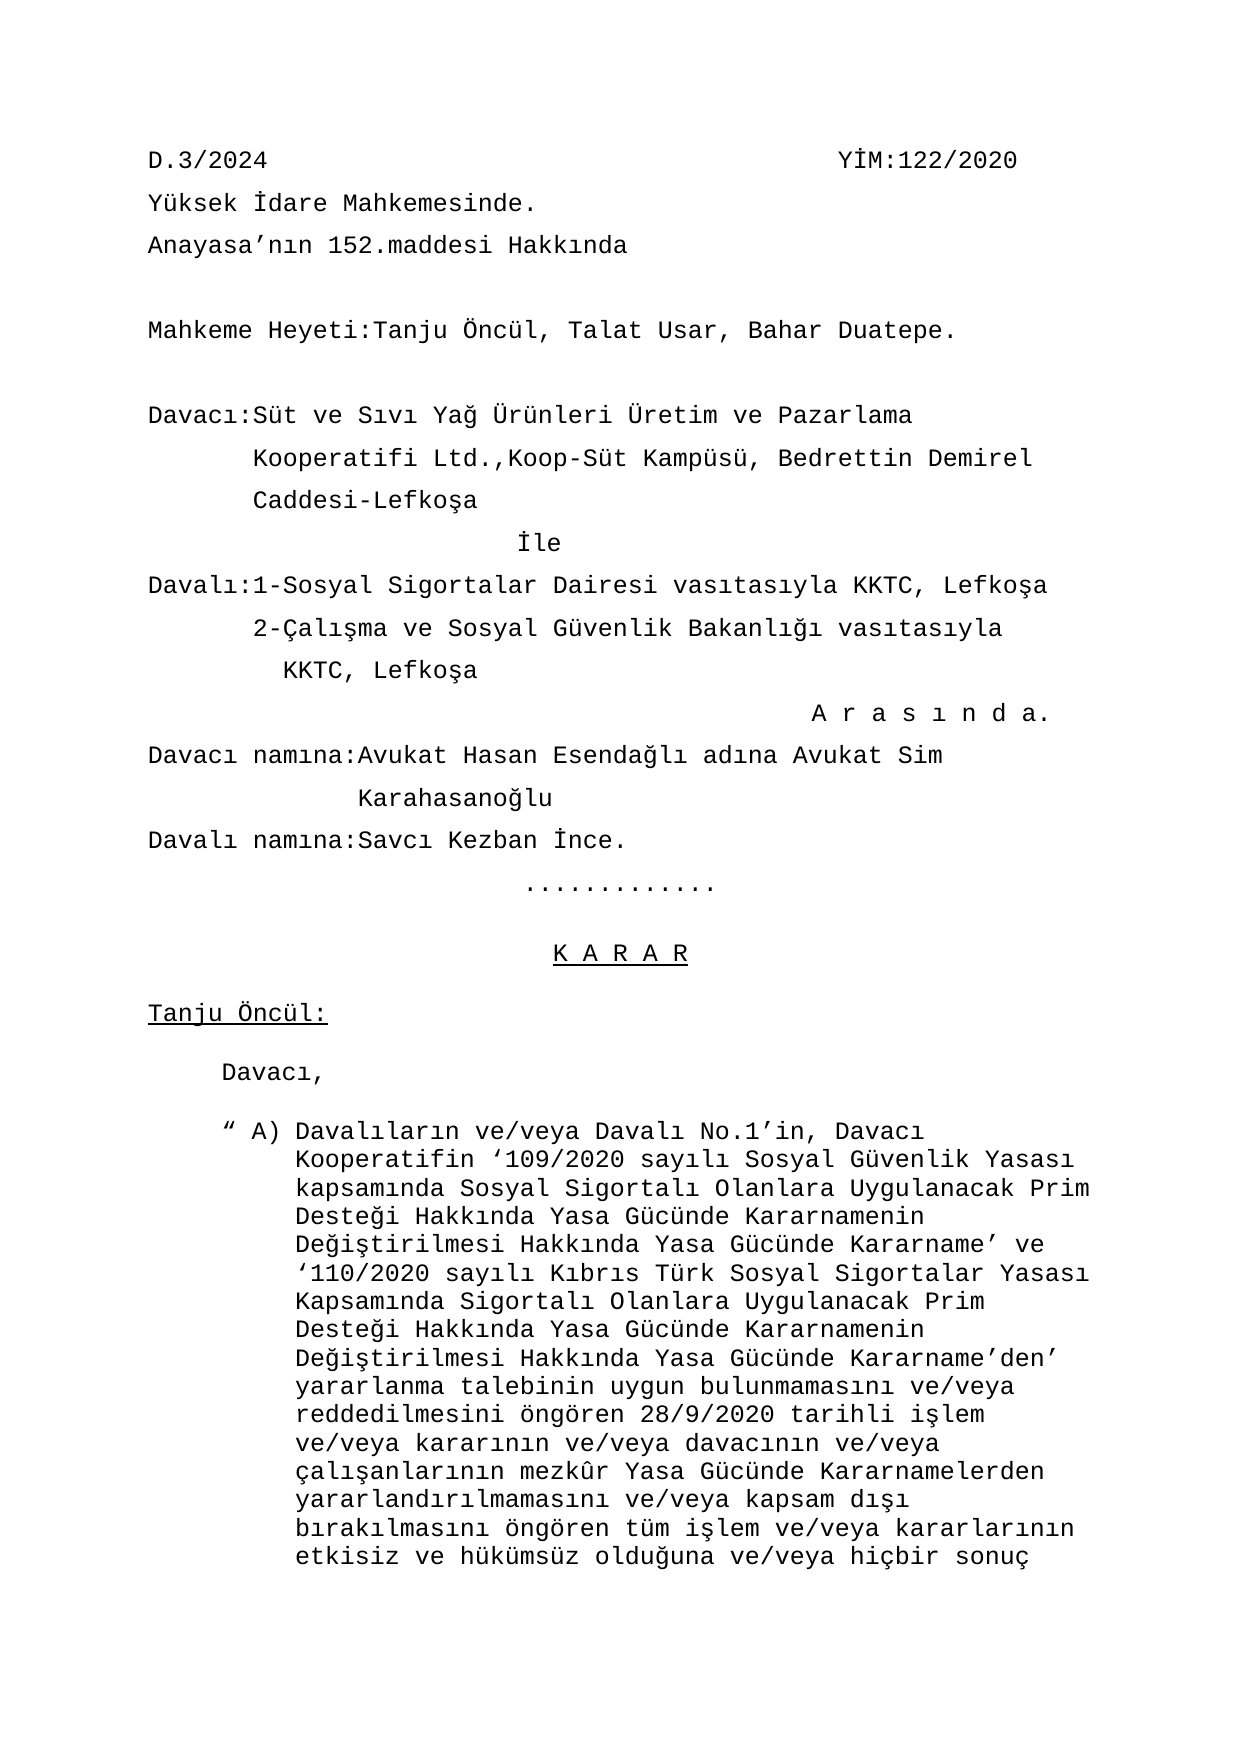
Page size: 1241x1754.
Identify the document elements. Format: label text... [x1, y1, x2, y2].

text Davacı:Süt ve Sıvı Yağ Ürünleri Üretim ve Pazarlama [148, 403, 1093, 431]
text 2-Çalışma ve Sosyal Güvenlik Bakanlığı vasıtasıyla [148, 615, 1093, 643]
text Yüksek İdare Mahkemesinde. [148, 190, 1093, 218]
text Davacı namına:Avukat Hasan Esendağlı adına Avukat Sim [148, 743, 1093, 771]
text Kooperatifi Ltd.,Koop-Süt Kampüsü, Bedrettin Demirel [148, 445, 1093, 473]
text KKTC, Lefkoşa [148, 658, 1093, 686]
text Davacı, [148, 1059, 1093, 1088]
text İle [148, 530, 1093, 558]
text Caddesi-Lefkoşa [148, 488, 1093, 516]
text K A R A R [148, 941, 1093, 969]
text Davalı namına:Savcı Kezban İnce. [148, 828, 1093, 856]
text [221, 1118, 1093, 1572]
text ............. [148, 870, 1093, 898]
text Mahkeme Heyeti:Tanju Öncül, Talat Usar, Bahar Duatepe. [148, 318, 1093, 346]
text Karahasanoğlu [148, 785, 1093, 813]
text Tanju Öncül: [148, 1000, 1093, 1028]
text Anayasa’nın 152.maddesi Hakkında [148, 233, 1093, 261]
text Davalı:1-Sosyal Sigortalar Dairesi vasıtasıyla KKTC, Lefkoşa [148, 573, 1093, 601]
text A r a s ı n d a. [148, 700, 1093, 728]
text D.3/2024 YİM:122/2020 [148, 148, 1093, 176]
